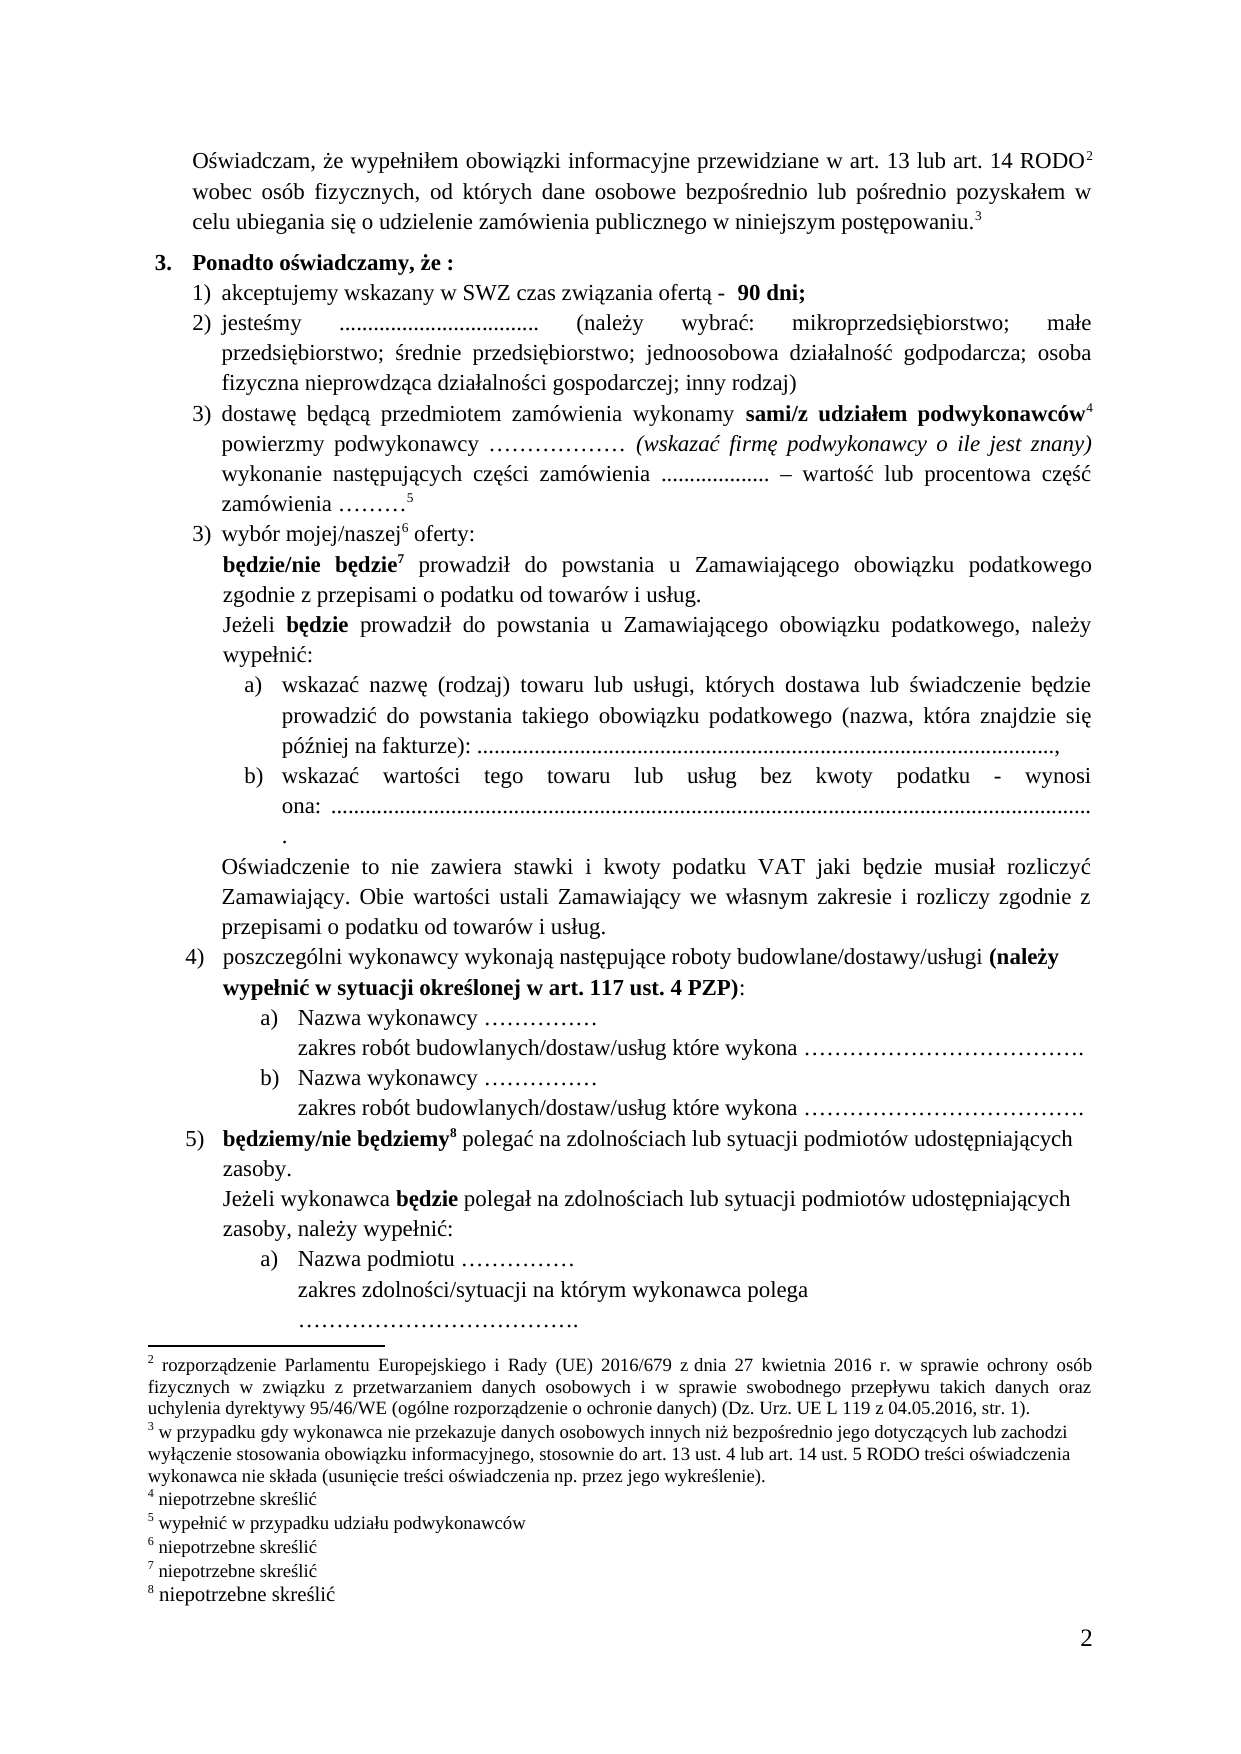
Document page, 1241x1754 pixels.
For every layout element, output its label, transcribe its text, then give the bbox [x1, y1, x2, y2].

list będzie/nie będzie prowadził do powstania u Zamawiającego obowiązku podatkowego zgodnie z przepisami o podatku od towarów i usług. [223, 551, 1093, 607]
list wybór mojej/naszej oferty: [192, 521, 1093, 547]
list wskazać wartości tego towaru lub usług bez kwoty podatku - wynosi ona: ...................................................................................................................................... [244, 762, 1093, 849]
list Jeżeli będzie prowadził do powstania u Zamawiającego obowiązku podatkowego, należy wypełnić: [223, 611, 1093, 668]
list Nazwa podmiotu …………… [260, 1246, 1093, 1272]
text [298, 1276, 1093, 1332]
list wskazać nazwę (rodzaj) towaru lub usługi, których dostawa lub świadczenie będzie prowadzić do powstania takiego obowiązku podatkowego (nazwa, która znajdzie się później na fakturze): ....................................................................................................., [244, 672, 1093, 758]
list dostawę będącą przedmiotem zamówienia wykonamy sami/z udziałem podwykonawców powierzmy podwykonawcy ……………… (wskazać firmę podwykonawcy o ile jest znany) wykonanie następujących części zamówienia ................... – wartość lub procentowa część zamówienia ……… [192, 400, 1093, 517]
text zakres robót budowlanych/dostaw/usług które wykona ………………………………. [298, 1034, 1093, 1060]
list będziemy/nie będziemy polegać na zdolnościach lub sytuacji podmiotów udostępniających zasoby. [185, 1125, 1093, 1181]
text Oświadczenie to nie zawiera stawki i kwoty podatku VAT jaki będzie musiał rozliczyć Zamawiający. Obie wartości ustali Zamawiający we własnym zakresie i rozliczy zgodnie z przepisami o podatku od towarów i usług. [221, 853, 1093, 939]
text zakres robót budowlanych/dostaw/usług które wykona ………………………………. [298, 1094, 1093, 1121]
list Nazwa wykonawcy …………… [260, 1064, 1093, 1091]
list akceptujemy wskazany w SWZ czas związania ofertą - 90 dni; [192, 279, 1093, 305]
list poszczególni wykonawcy wykonają następujące roboty budowlane/dostawy/usługi (należy wypełnić w sytuacji określonej w art. 117 ust. 4 PZP): [185, 943, 1093, 1000]
list jesteśmy ................................... (należy wybrać: mikroprzedsiębiorstwo; małe przedsiębiorstwo; średnie przedsiębiorstwo; jednoosobowa działalność godpodarcza; osoba fizyczna nieprowdząca działalności gospodarczej; inny rodzaj) [192, 309, 1093, 396]
list Nazwa wykonawcy …………… [260, 1004, 1093, 1030]
list Ponadto oświadczamy, że : [154, 249, 1093, 275]
text Jeżeli wykonawca będzie polegał na zdolnościach lub sytuacji podmiotów udostępniających zasoby, należy wypełnić: [223, 1185, 1093, 1242]
text Oświadczam, że wypełniłem obowiązki informacyjne przewidziane w art. 13 lub art. 14 RODO wobec osób fizycznych, od których dane osobowe bezpośrednio lub pośrednio pozyskałem w celu ubiegania się o udzielenie zamówienia publicznego w niniejszym postępowaniu. [192, 148, 1093, 234]
